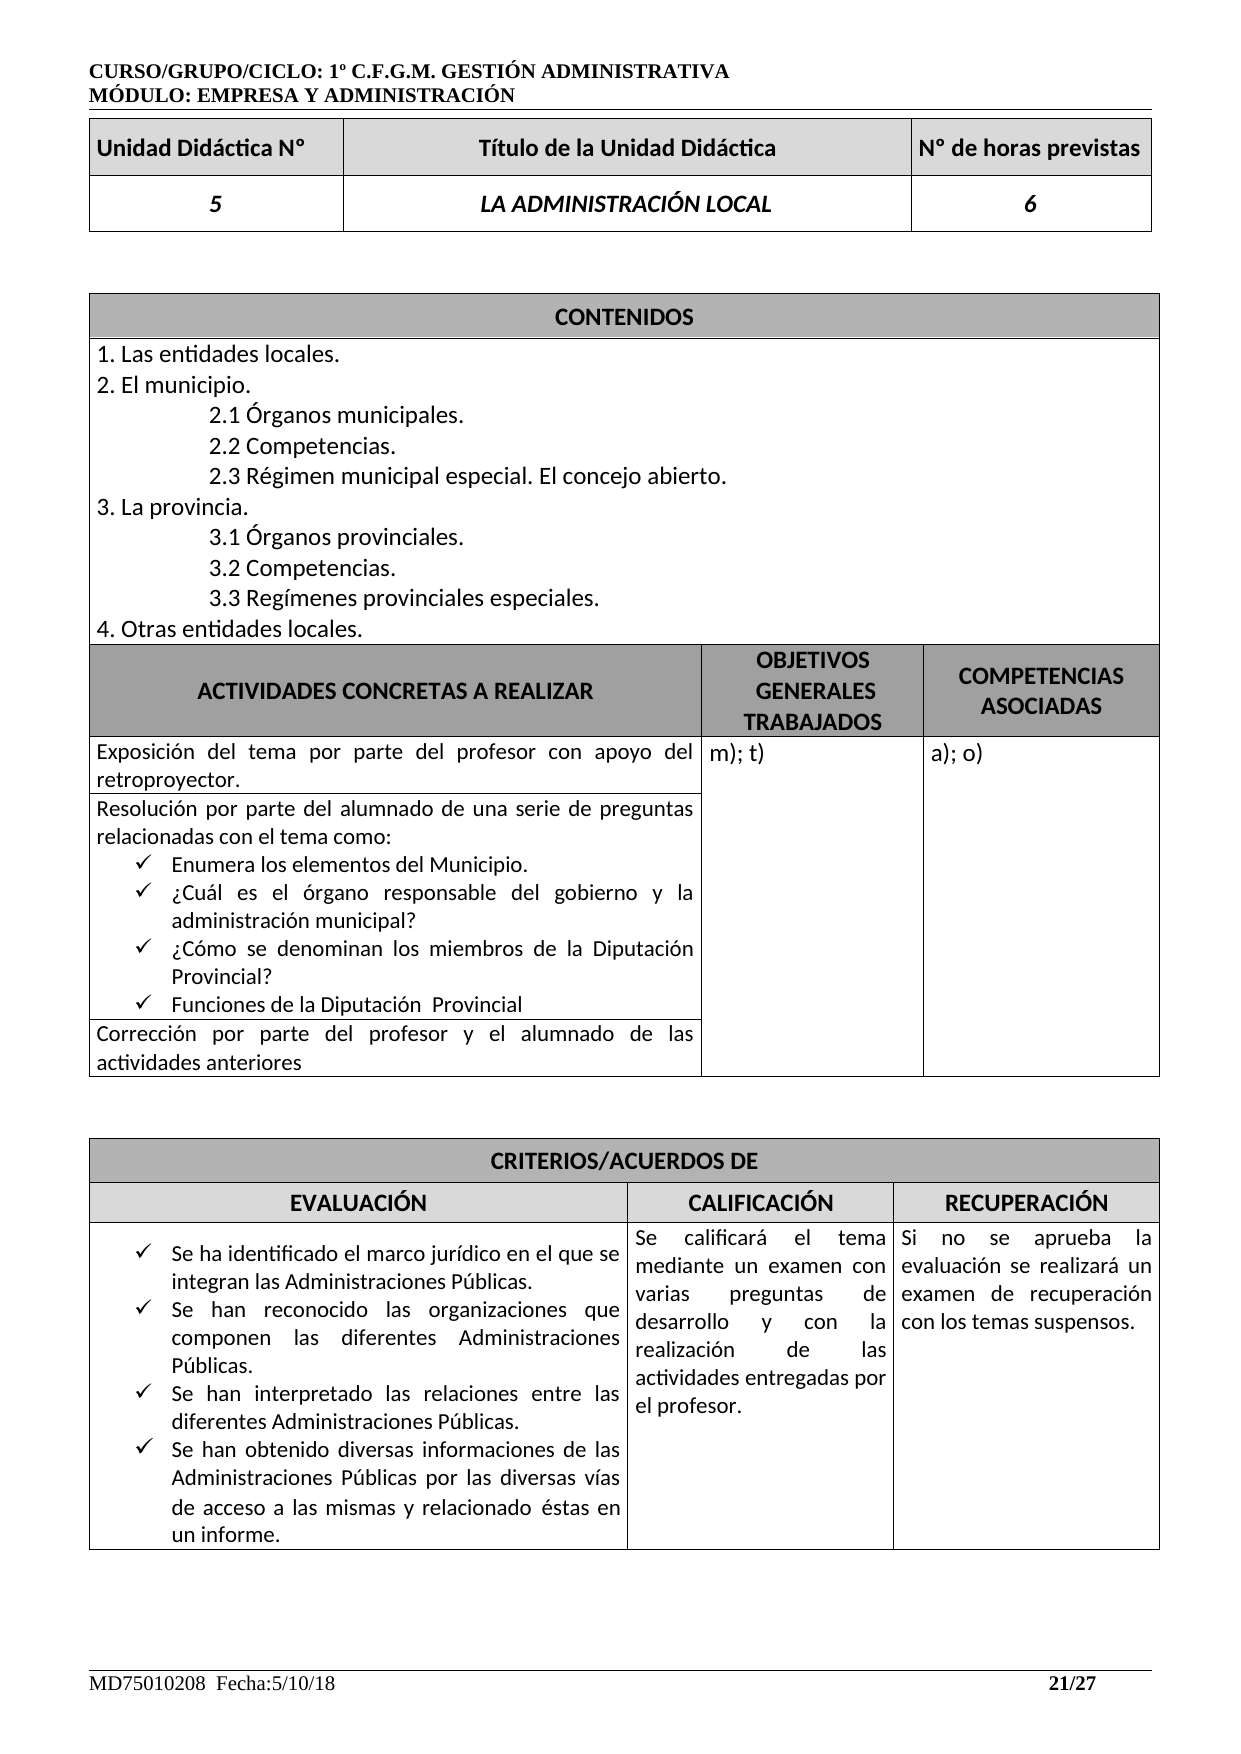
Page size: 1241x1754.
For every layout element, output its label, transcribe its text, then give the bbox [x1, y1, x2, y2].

table_header CONTENIDOS [90, 294, 1159, 337]
table_cell CALIFICACIÓN [628, 1183, 893, 1222]
table_header Nº de horas previstas [912, 119, 1151, 175]
table_cell EVALUACIÓN [90, 1183, 627, 1222]
table_header CRITERIOS/ACUERDOS DE [90, 1139, 1159, 1182]
table_cell COMPETENCIAS ASOCIADAS [924, 645, 1159, 736]
table_cell Si no se aprueba la evaluación se realizará un examen de recuperación con los temas suspensos. [894, 1223, 1159, 1549]
table_cell m); t) [702, 737, 923, 1076]
table_cell Corrección por parte del profesor y el alumnado de las actividades anteriores [90, 1020, 701, 1076]
table_cell 1. Las entidades locales. 2. El municipio. 2.1 Órganos municipales. 2.2 Competencias. 2.3 Régimen municipal especial. El concejo abierto. 3. La provincia. 3.1 Órganos provinciales. 3.2 Competencias. 3.3 Regímenes provinciales especiales. 4. Otras entidades locales. [90, 339, 1159, 644]
table_header Unidad Didáctica Nº [90, 119, 343, 175]
table_cell a); o) [924, 737, 1159, 1076]
table_cell Exposición del tema por parte del profesor con apoyo del retroproyector. [90, 737, 701, 793]
table_header Título de la Unidad Didáctica [344, 119, 911, 175]
table_cell Resolución por parte del alumnado de una serie de preguntas relacionadas con el tema como: Enumera los elementos del Municipio. ¿Cuál es el órgano responsable del gobierno y la administración municipal? ¿Cómo se denominan los miembros de la Diputación Provincial? Funciones de la Diputación Provincial [90, 794, 701, 1018]
table_cell RECUPERACIÓN [894, 1183, 1159, 1222]
table_cell Se calificará el tema mediante un examen con varias preguntas de desarrollo y con la realización de las actividades entregadas por el profesor. [628, 1223, 893, 1549]
table_cell Se ha identificado el marco jurídico en el que se integran las Administraciones Públicas. Se han reconocido las organizaciones que componen las diferentes Administraciones Públicas. Se han interpretado las relaciones entre las diferentes Administraciones Públicas. Se han obtenido diversas informaciones de las Administraciones Públicas por las diversas vías de acceso a las mismas y relacionado éstas en un informe. [90, 1223, 627, 1549]
table_cell LA ADMINISTRACIÓN LOCAL [344, 176, 911, 231]
table_cell ACTIVIDADES CONCRETAS A REALIZAR [90, 645, 701, 736]
table_cell 6 [912, 176, 1151, 231]
table_cell OBJETIVOS GENERALES TRABAJADOS [702, 645, 923, 736]
table_cell 5 [90, 176, 343, 231]
